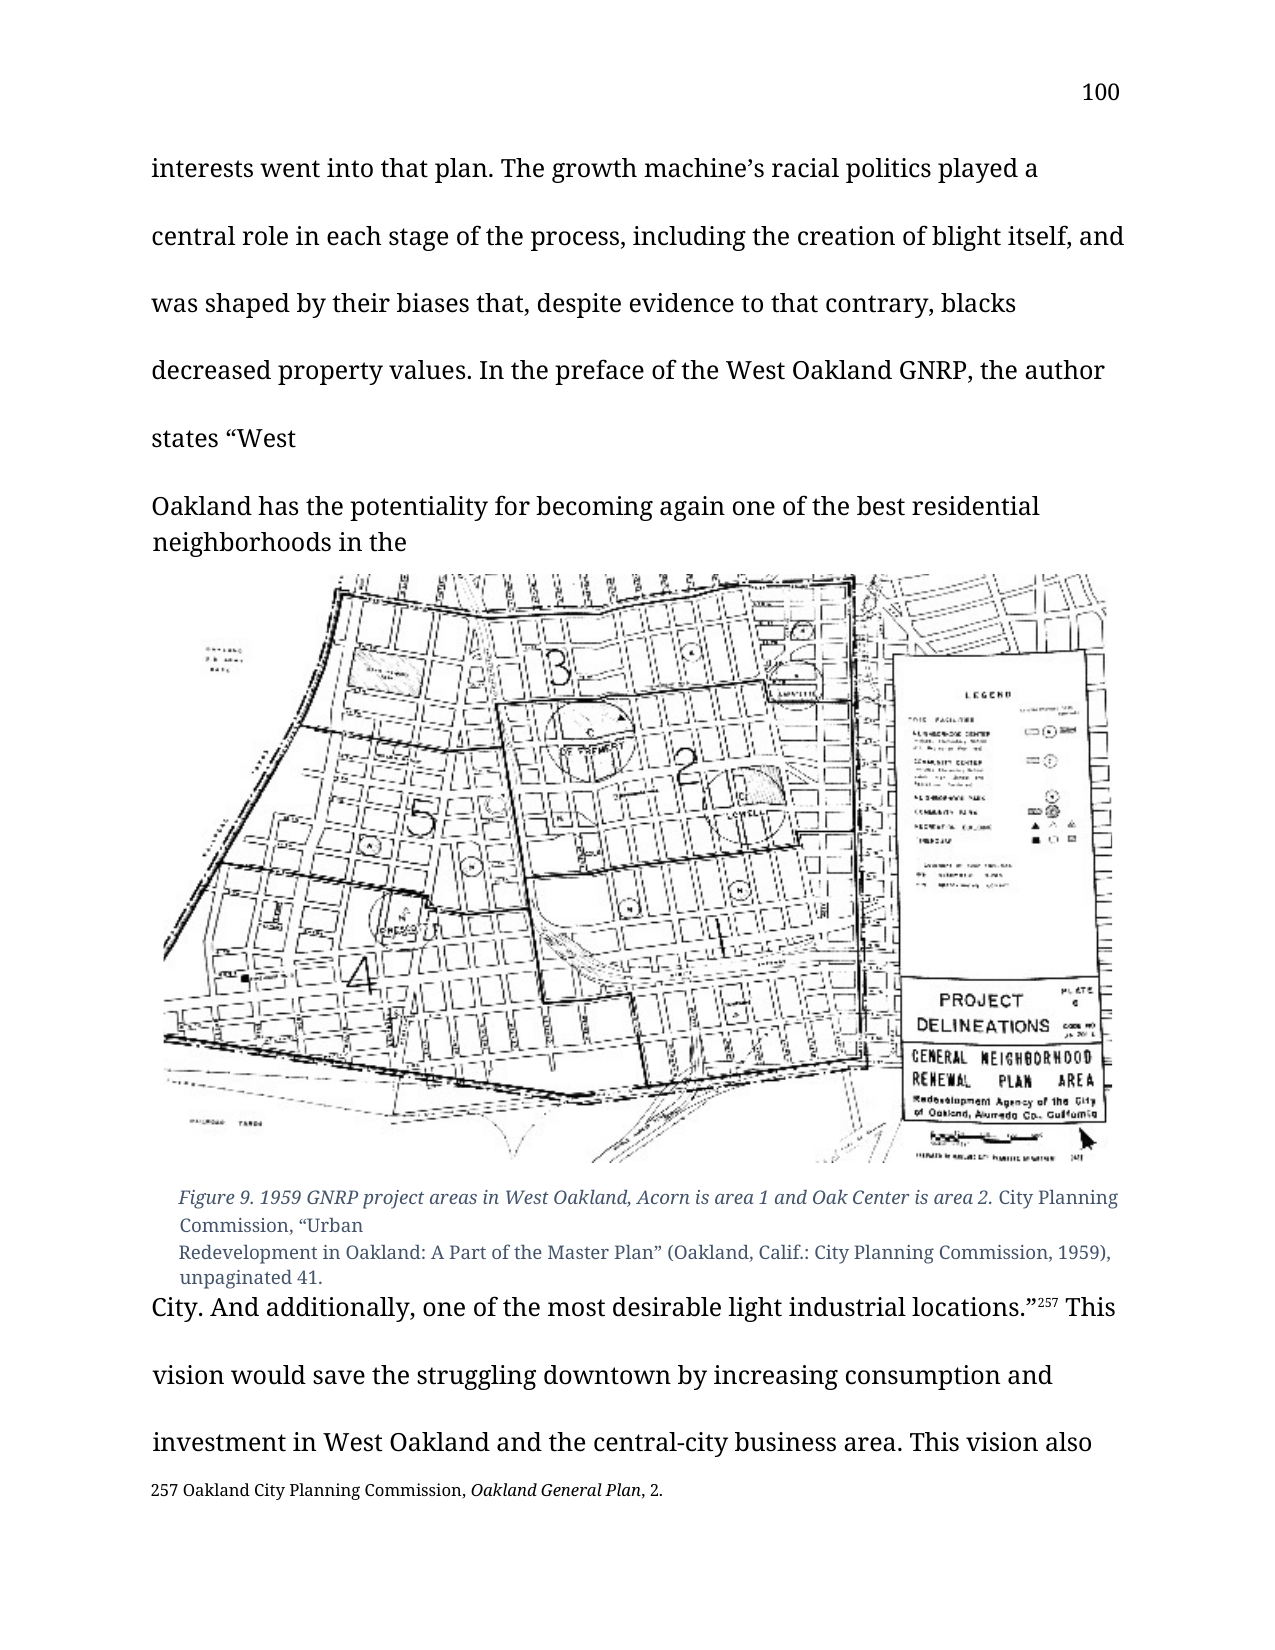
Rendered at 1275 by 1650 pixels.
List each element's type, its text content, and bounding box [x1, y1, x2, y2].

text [151, 151, 1125, 454]
text Oakland has the potentiality for becoming again one of the best residential neighborhoods in the [151, 488, 1125, 559]
text Figure 9. 1959 GNRP project areas in West Oakland, Acorn is area 1 and Oak Center is area 2. City Planning Commission, “Urban [178, 1184, 1126, 1237]
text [151, 1290, 1125, 1459]
picture [163, 574, 1113, 1163]
text Redevelopment in Oakland: A Part of the Master Plan” (Oakland, Calif.: City Planning Commission, 1959), unpaginated 41. [178, 1239, 1126, 1289]
